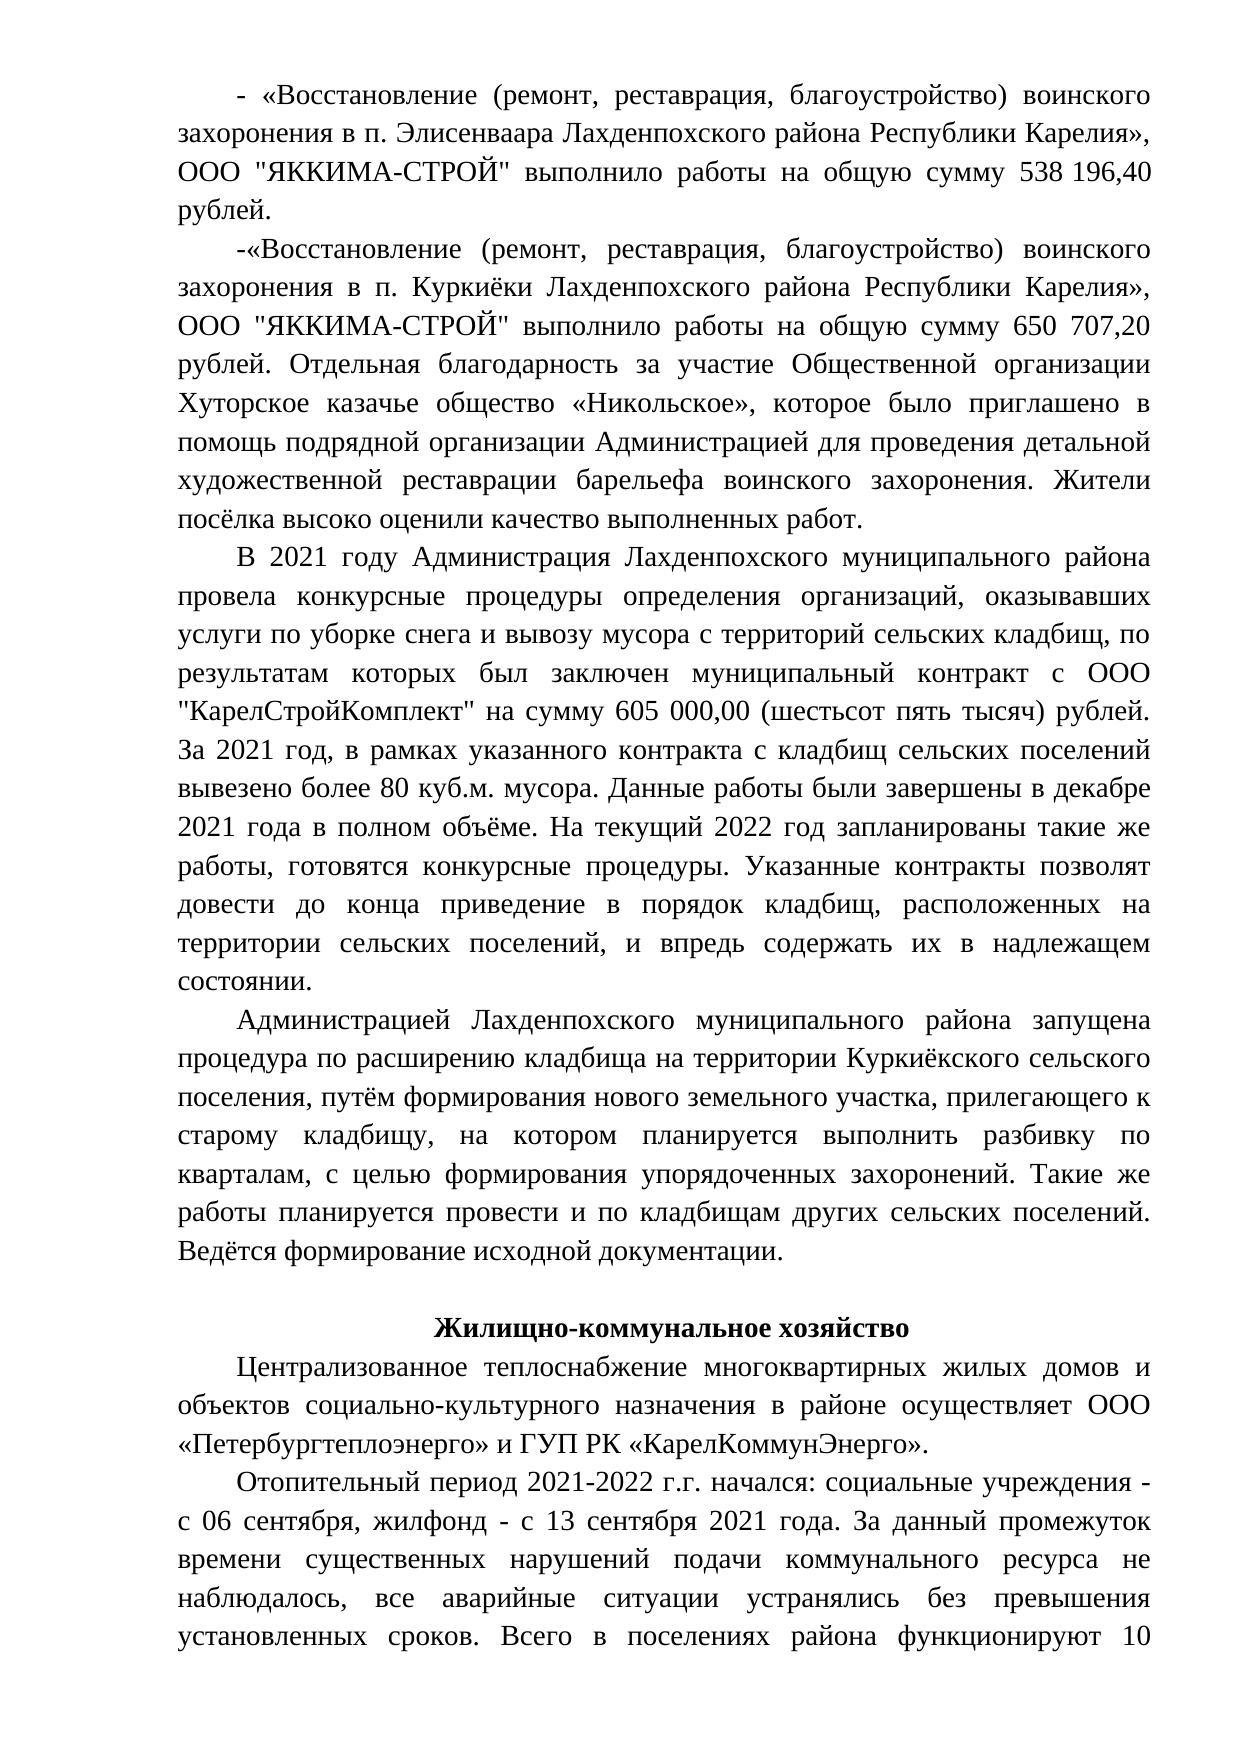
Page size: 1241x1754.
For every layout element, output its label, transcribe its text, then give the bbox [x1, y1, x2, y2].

text Жилищно-коммунальное хозяйство [177, 1310, 1152, 1344]
text -«Восстановление (ремонт, реставрация, благоустройство) воинского захоронения в п. Куркиёки Лахденпохского района Республики Карелия», ООО "ЯККИМА-СТРОЙ" выполнило работы на общую сумму 650 707,20 рублей. Отдельная благодарность за участие Общественной организации Хуторское казачье общество «Никольское», которое было приглашено в помощь подрядной организации Администрацией для проведения детальной художественной реставрации барельефа воинского захоронения. Жители посёлка высоко оценили качество выполненных работ. [177, 231, 1152, 534]
text Централизованное теплоснабжение многоквартирных жилых домов и объектов социально-культурного назначения в районе осуществляет ООО «Петербургтеплоэнерго» и ГУП РК «КарелКоммунЭнерго». [177, 1349, 1152, 1459]
text В 2021 году Администрация Лахденпохского муниципального района провела конкурсные процедуры определения организаций, оказывавших услуги по уборке снега и вывозу мусора с территорий сельских кладбищ, по результатам которых был заключен муниципальный контракт с ООО "КарелСтройКомплект" на сумму 605 000,00 (шестьсот пять тысяч) рублей. За 2021 год, в рамках указанного контракта с кладбищ сельских поселений вывезено более 80 куб.м. мусора. Данные работы были завершены в декабре 2021 года в полном объёме. На текущий 2022 год запланированы такие же работы, готовятся конкурсные процедуры. Указанные контракты позволят довести до конца приведение в порядок кладбищ, расположенных на территории сельских поселений, и впредь содержать их в надлежащем состоянии. [177, 539, 1152, 997]
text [177, 1464, 1152, 1652]
text - «Восстановление (ремонт, реставрация, благоустройство) воинского захоронения в п. Элисенваара Лахденпохского района Республики Карелия», ООО "ЯККИМА-СТРОЙ" выполнило работы на общую сумму 538 196,40 рублей. [177, 77, 1152, 226]
text Администрацией Лахденпохского муниципального района запущена процедура по расширению кладбища на территории Куркиёкского сельского поселения, путём формирования нового земельного участка, прилегающего к старому кладбищу, на котором планируется выполнить разбивку по кварталам, с целью формирования упорядоченных захоронений. Такие же работы планируется провести и по кладбищам других сельских поселений. Ведётся формирование исходной документации. [177, 1002, 1152, 1267]
